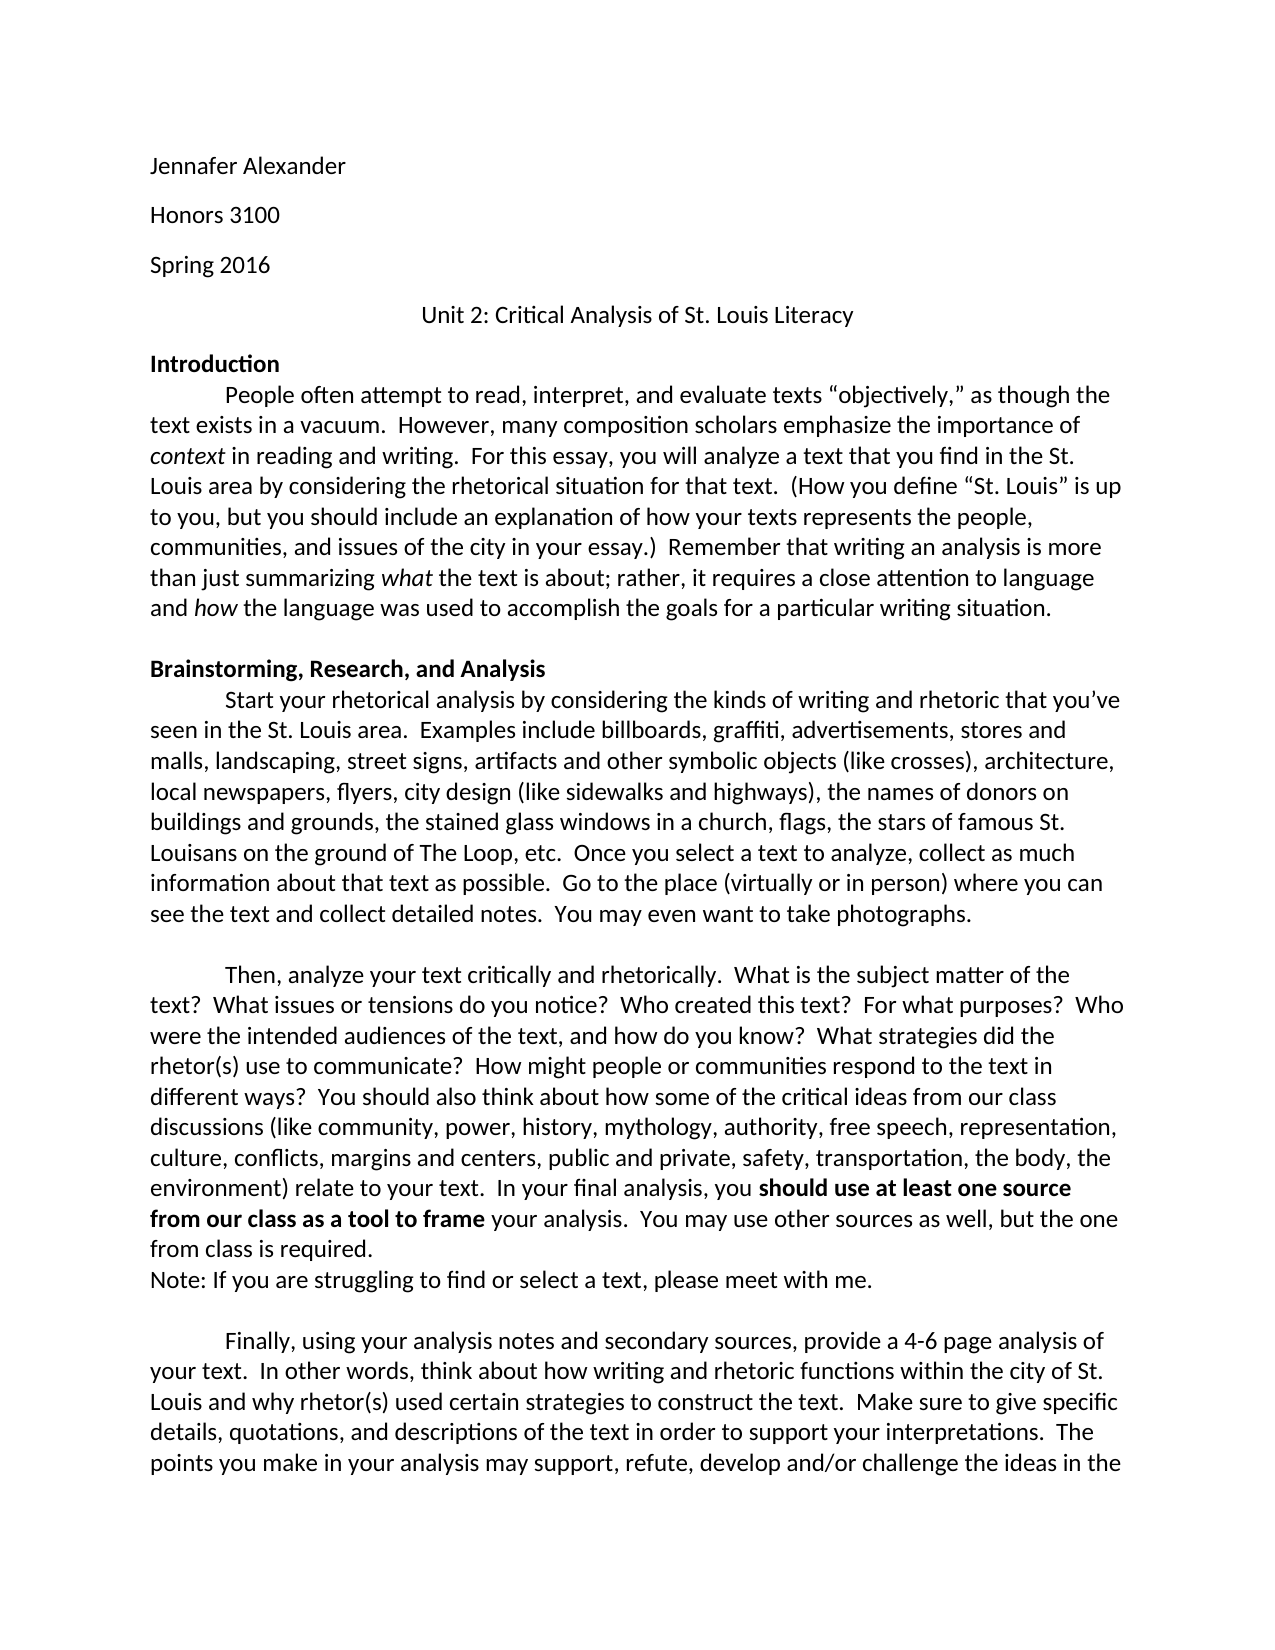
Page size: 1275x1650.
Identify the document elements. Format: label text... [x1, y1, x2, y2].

text Honors 3100 [150, 199, 1125, 230]
text Spring 2016 [150, 249, 1125, 280]
text Brainstorming, Research, and Analysis [150, 653, 1125, 684]
text Note: If you are struggling to find or select a text, please meet with me. [150, 1264, 1125, 1294]
text Unit 2: Critical Analysis of St. Louis Literacy [150, 299, 1125, 329]
text Start your rhetorical analysis by considering the kinds of writing and rhetoric that you’ve seen in the St. Louis area. Examples include billboards, graffiti, advertisements, stores and malls, landscaping, street signs, artifacts and other symbolic objects (like crosses), architecture, local newspapers, flyers, city design (like sidewalks and highways), the names of donors on buildings and grounds, the stained glass windows in a church, flags, the stars of famous St. Louisans on the ground of The Loop, etc. Once you select a text to analyze, collect as much information about that text as possible. Go to the place (virtually or in person) where you can see the text and collect detailed notes. You may even want to take photographs. [150, 684, 1125, 928]
text Introduction [150, 348, 1125, 379]
text People often attempt to read, interpret, and evaluate texts “objectively,” as though the text exists in a vacuum. However, many composition scholars emphasize the importance of context in reading and writing. For this essay, you will analyze a text that you find in the St. Louis area by considering the rhetorical situation for that text. (How you define “St. Louis” is up to you, but you should include an explanation of how your texts represents the people, communities, and issues of the city in your essay.) Remember that writing an analysis is more than just summarizing what the text is about; rather, it requires a close attention to language and how the language was used to accomplish the goals for a particular writing situation. [150, 379, 1125, 623]
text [150, 1325, 1125, 1478]
text Then, analyze your text critically and rhetorically. What is the subject matter of the text? What issues or tensions do you notice? Who created this text? For what purposes? Who were the intended audiences of the text, and how do you know? What strategies did the rhetor(s) use to communicate? How might people or communities respond to the text in different ways? You should also think about how some of the critical ideas from our class discussions (like community, power, history, mythology, authority, free speech, representation, culture, conflicts, margins and centers, public and private, safety, transportation, the body, the environment) relate to your text. In your final analysis, you should use at least one source from our class as a tool to frame your analysis. You may use other sources as well, but the one from class is required. [150, 959, 1125, 1264]
text Jennafer Alexander [150, 150, 1125, 181]
